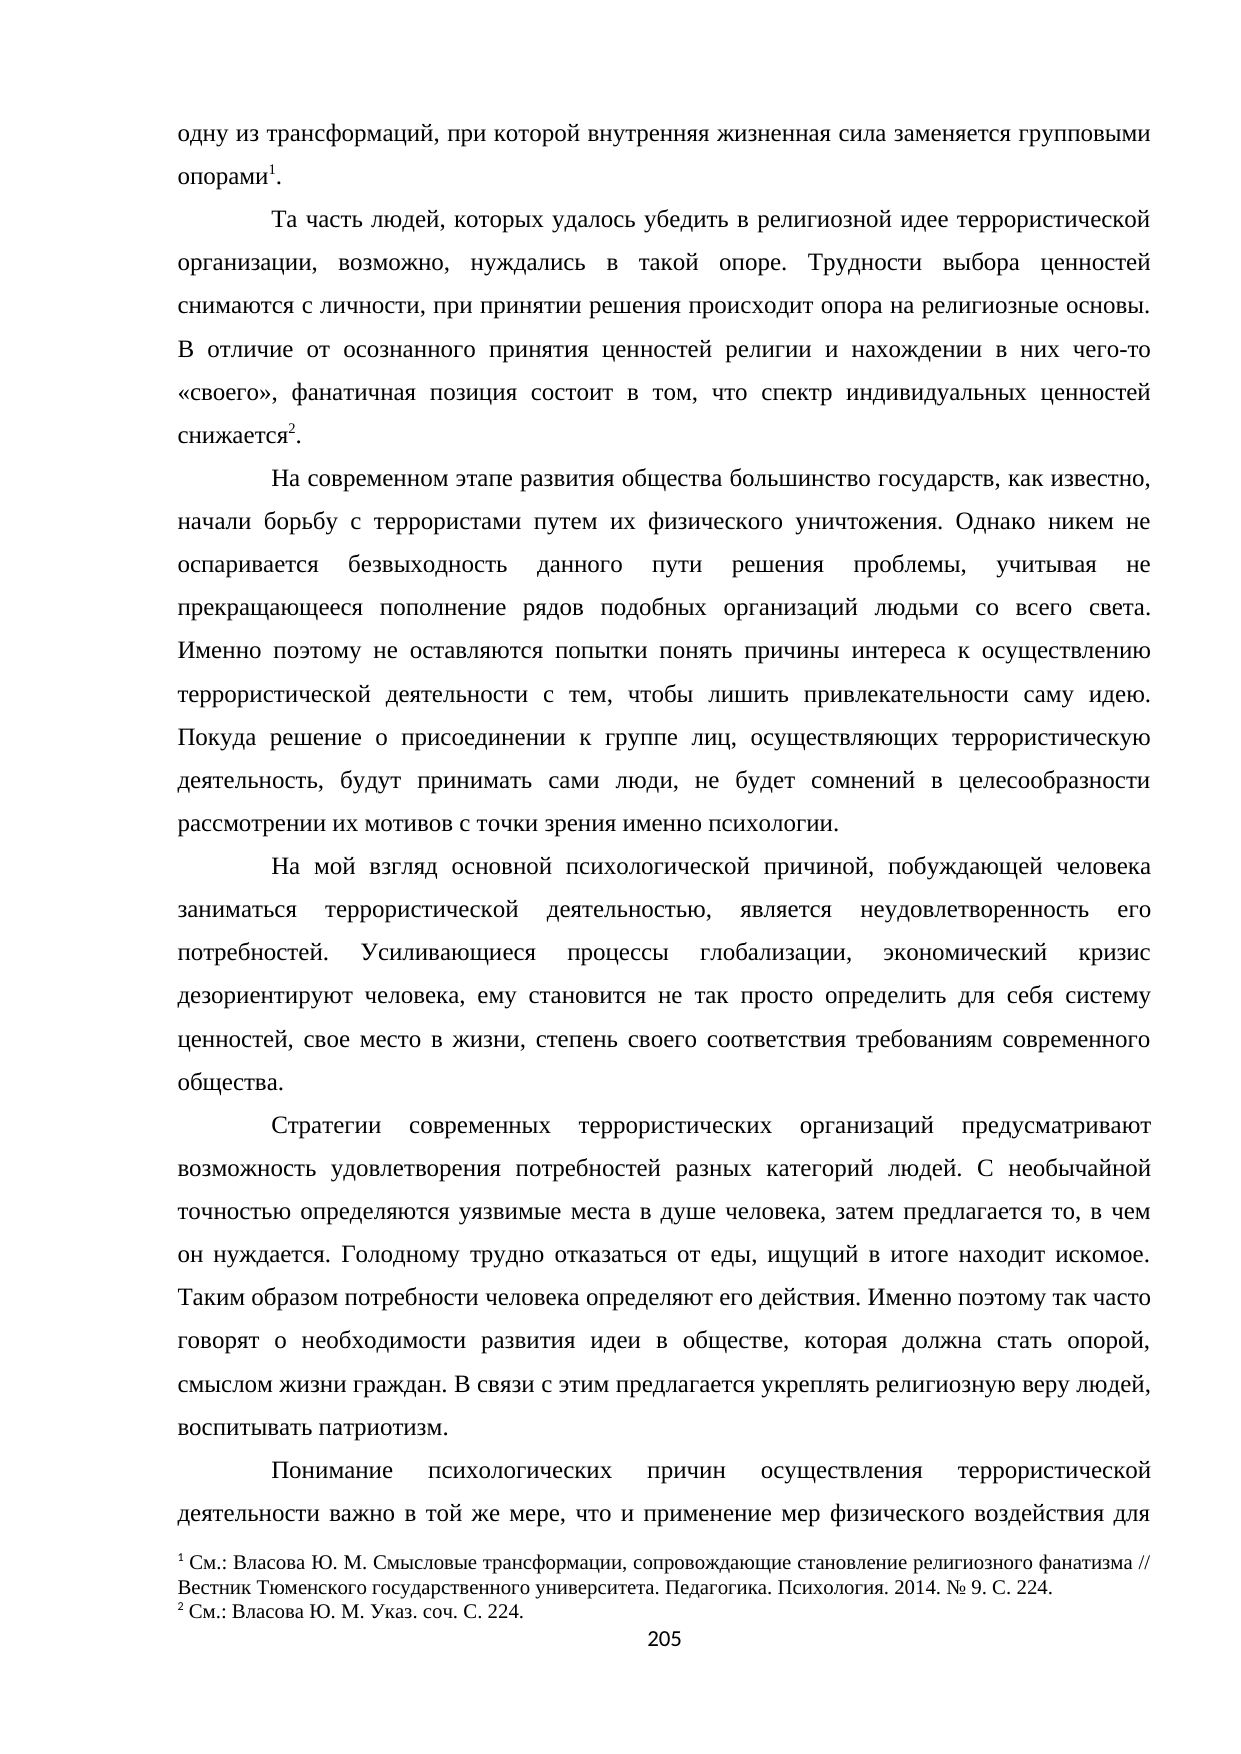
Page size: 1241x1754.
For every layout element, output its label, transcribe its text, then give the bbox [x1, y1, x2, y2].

text Та часть людей, которых удалось убедить в религиозной идее террористической организации, возможно, нуждались в такой опоре. Трудности выбора ценностей снимаются с личности, при принятии решения происходит опора на религиозные основы. В отличие от осознанного принятия ценностей религии и нахождении в них чего-то «своего», фанатичная позиция состоит в том, что спектр индивидуальных ценностей снижается. [177, 204, 1152, 449]
text На современном этапе развития общества большинство государств, как известно, начали борьбу с террористами путем их физического уничтожения. Однако никем не оспаривается безвыходность данного пути решения проблемы, учитывая не прекращающееся пополнение рядов подобных организаций людьми со всего света. Именно поэтому не оставляются попытки понять причины интереса к осуществлению террористической деятельности с тем, чтобы лишить привлекательности саму идею. Покуда решение о присоединении к группе лиц, осуществляющих террористическую деятельность, будут принимать сами люди, не будет сомнений в целесообразности рассмотрении их мотивов с точки зрения именно психологии. [177, 463, 1152, 837]
text Стратегии современных террористических организаций предусматривают возможность удовлетворения потребностей разных категорий людей. С необычайной точностью определяются уязвимые места в душе человека, затем предлагается то, в чем он нуждается. Голодному трудно отказаться от еды, ищущий в итоге находит искомое. Таким образом потребности человека определяют его действия. Именно поэтому так часто говорят о необходимости развития идеи в обществе, которая должна стать опорой, смыслом жизни граждан. В связи с этим предлагается укреплять религиозную веру людей, воспитывать патриотизм. [177, 1110, 1152, 1441]
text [177, 118, 1152, 190]
text На мой взгляд основной психологической причиной, побуждающей человека заниматься террористической деятельностью, является неудовлетворенность его потребностей. Усиливающиеся процессы глобализации, экономический кризис дезориентируют человека, ему становится не так просто определить для себя систему ценностей, свое место в жизни, степень своего соответствия требованиям современного общества. [177, 851, 1152, 1096]
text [177, 1455, 1152, 1527]
